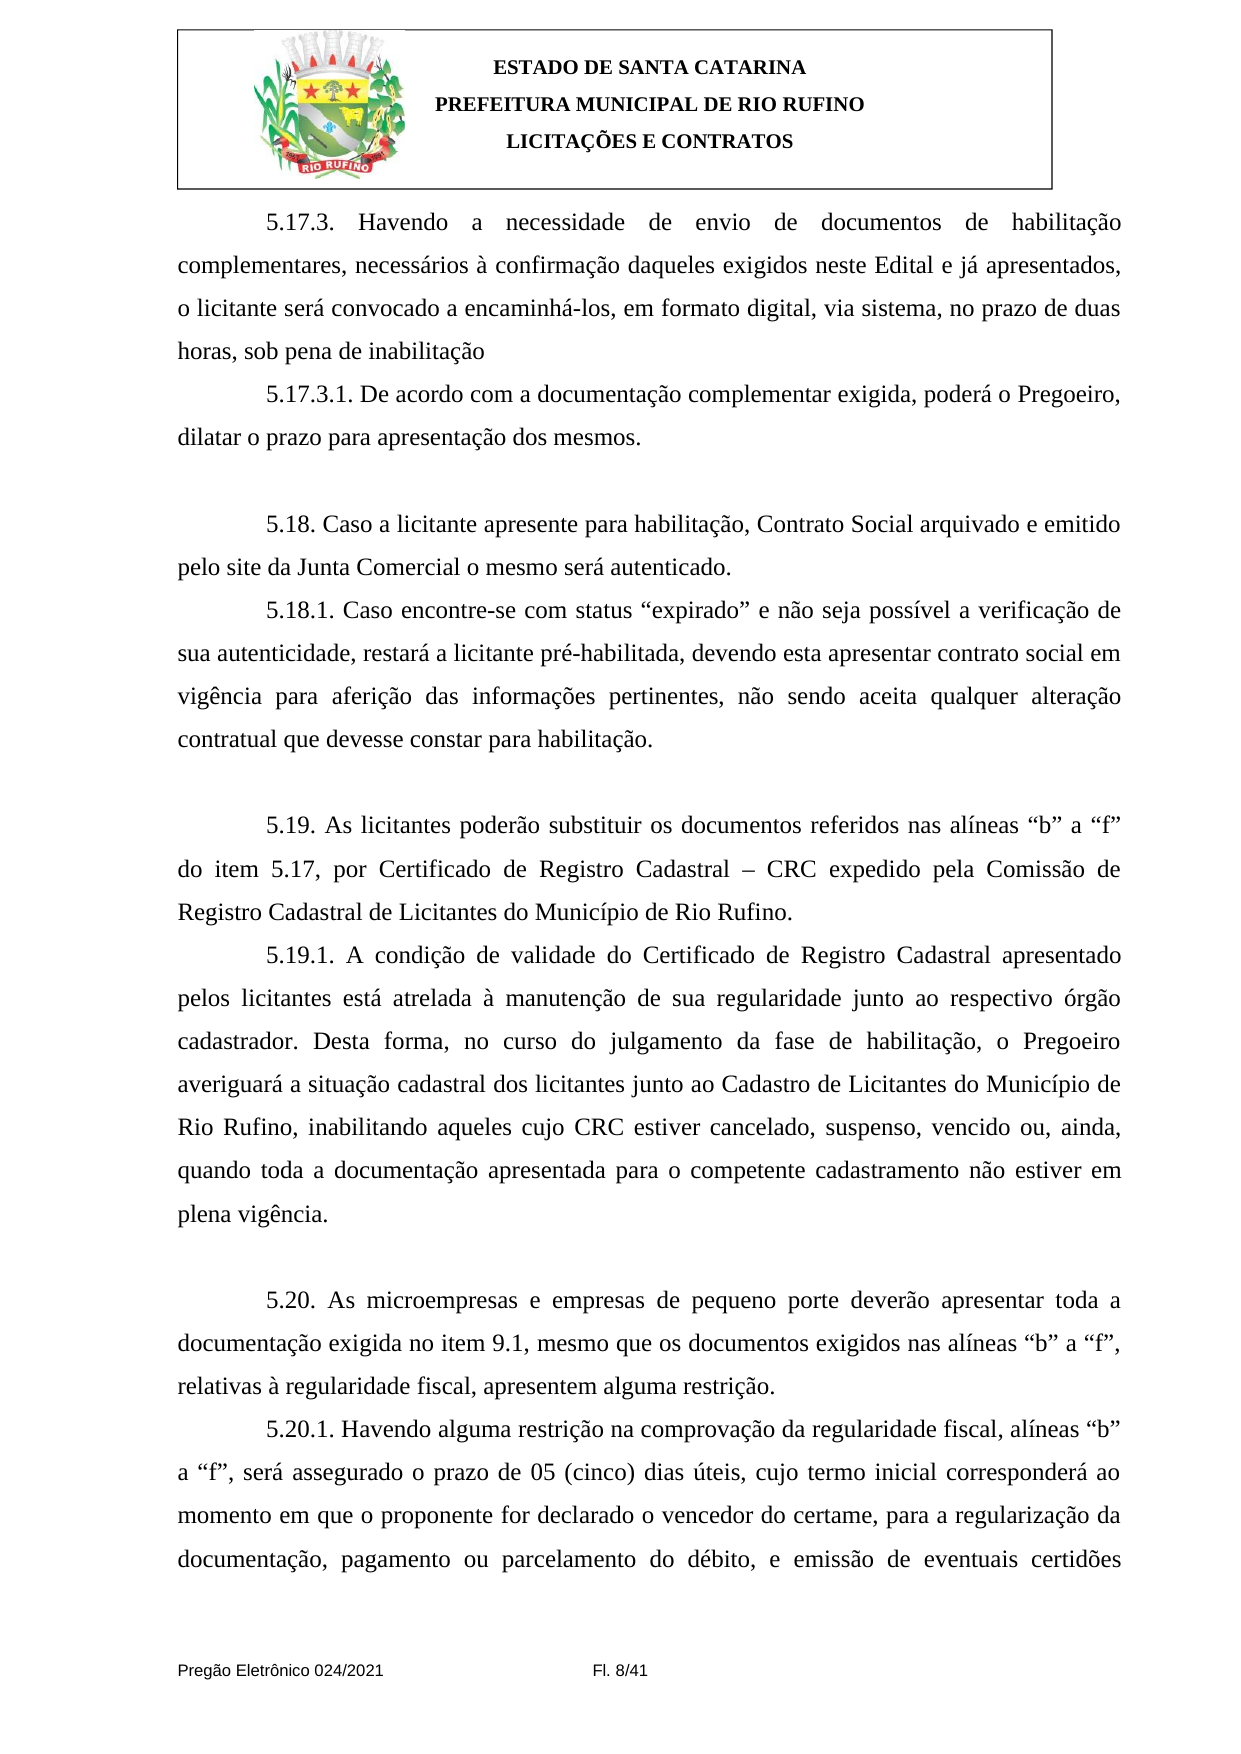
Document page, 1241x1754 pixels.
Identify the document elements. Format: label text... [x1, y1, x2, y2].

picture [254, 30, 405, 179]
text 5.17.3. Havendo a necessidade de envio de documentos de habilitação complementares, necessários à confirmação daqueles exigidos neste Edital e já apresentados, o licitante será convocado a encaminhá-los, em formato digital, via sistema, no prazo de duas horas, sob pena de inabilitação [177, 207, 1122, 365]
text 5.19.1. A condição de validade do Certificado de Registro Cadastral apresentado pelos licitantes está atrelada à manutenção de sua regularidade junto ao respectivo órgão cadastrador. Desta forma, no curso do julgamento da fase de habilitação, o Pregoeiro averiguará a situação cadastral dos licitantes junto ao Cadastro de Licitantes do Município de Rio Rufino, inabilitando aqueles cujo CRC estiver cancelado, suspenso, vencido ou, ainda, quando toda a documentação apresentada para o competente cadastramento não estiver em plena vigência. [177, 940, 1122, 1227]
text 5.20. As microempresas e empresas de pequeno porte deverão apresentar toda a documentação exigida no item 9.1, mesmo que os documentos exigidos nas alíneas “b” a “f”, relativas à regularidade fiscal, apresentem alguma restrição. [177, 1285, 1122, 1400]
text 5.19. As licitantes poderão substituir os documentos referidos nas alíneas “b” a “f” do item 5.17, por Certificado de Registro Cadastral – CRC expedido pela Comissão de Registro Cadastral de Licitantes do Município de Rio Rufino. [177, 811, 1122, 926]
text 5.18. Caso a licitante apresente para habilitação, Contrato Social arquivado e emitido pelo site da Junta Comercial o mesmo será autenticado. [177, 509, 1122, 581]
text 5.18.1. Caso encontre-se com status “expirado” e não seja possível a verificação de sua autenticidade, restará a licitante pré-habilitada, devendo esta apresentar contrato social em vigência para aferição das informações pertinentes, não sendo aceita qualquer alteração contratual que devesse constar para habilitação. [177, 595, 1122, 753]
text 5.17.3.1. De acordo com a documentação complementar exigida, poderá o Pregoeiro, dilatar o prazo para apresentação dos mesmos. [177, 379, 1122, 451]
